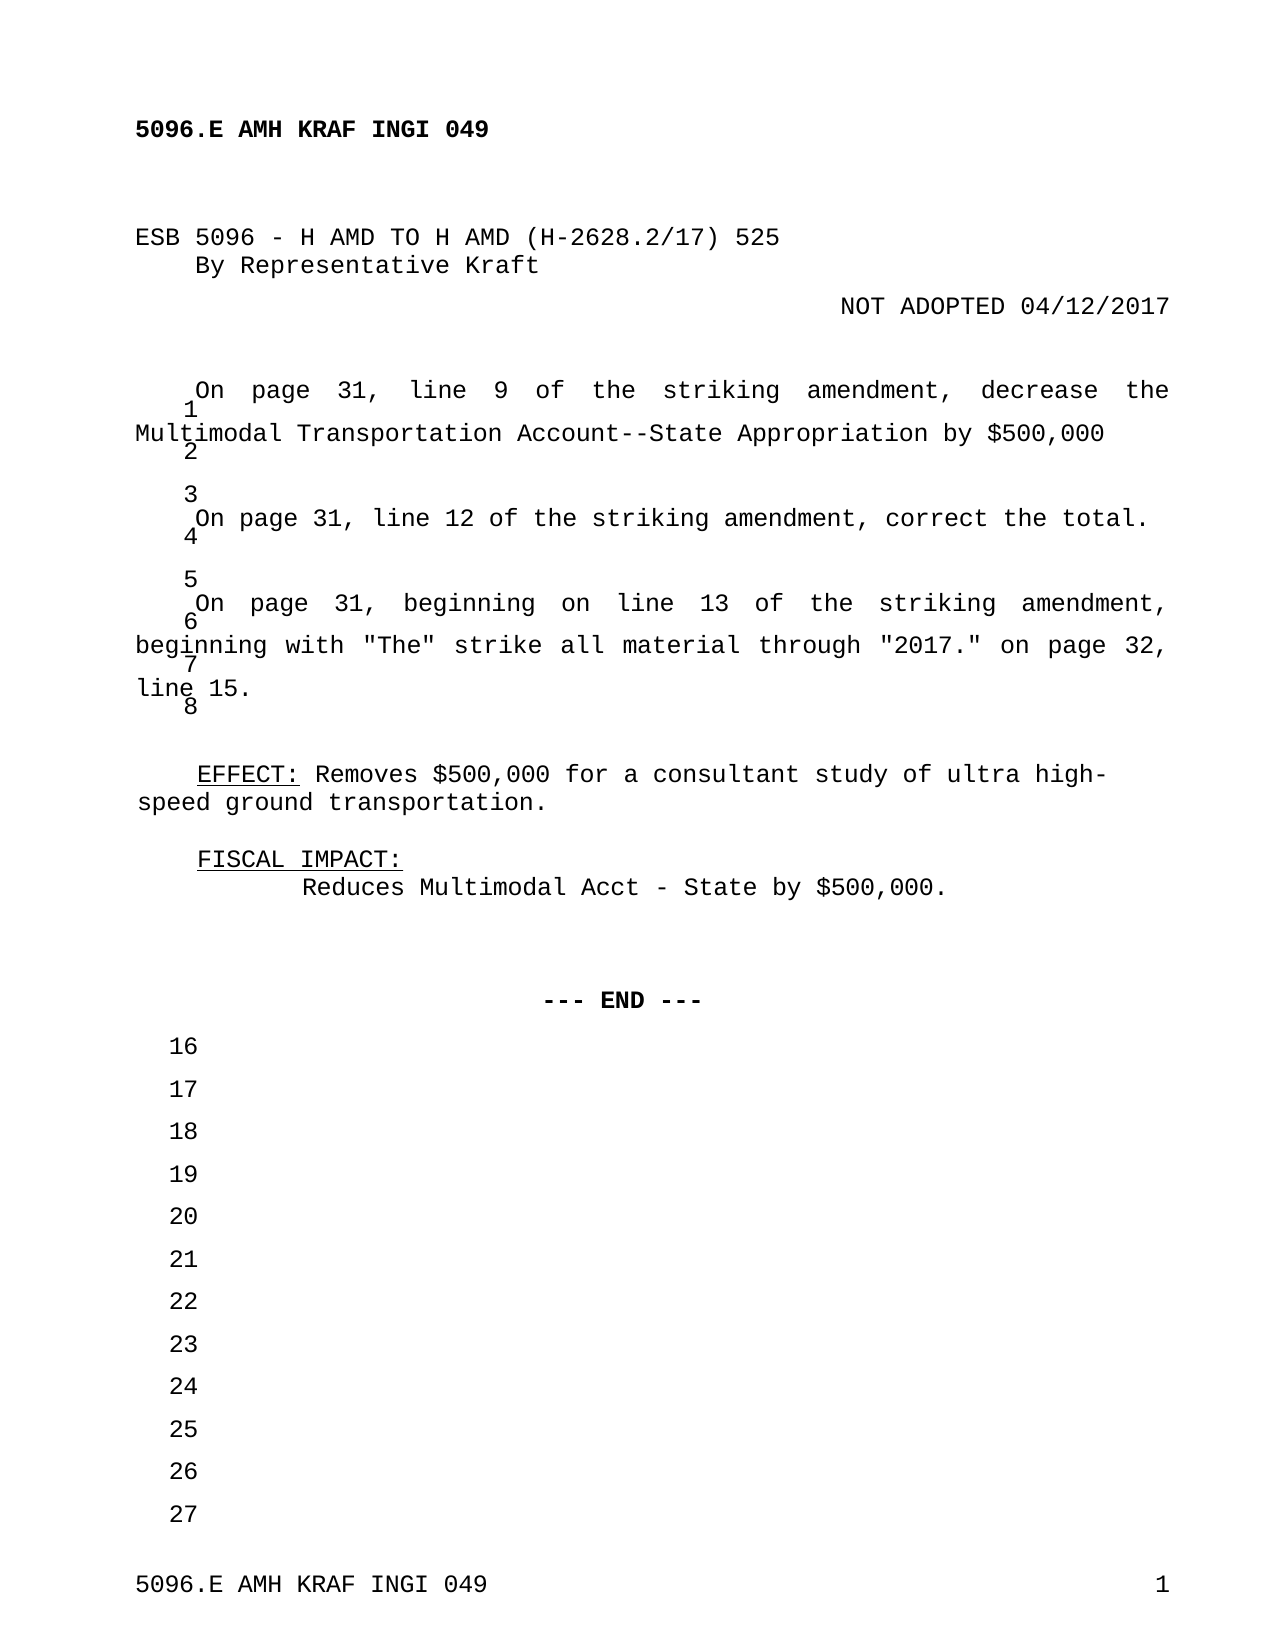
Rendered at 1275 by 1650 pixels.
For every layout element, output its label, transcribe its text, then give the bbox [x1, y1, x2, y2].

text On page 31, line 9 of the striking amendment, decrease the Multimodal Transportation Account--State Appropriation by $500,000 [135, 365, 1170, 450]
text On page 31, line 12 of the striking amendment, correct the total. [135, 492, 1170, 535]
text - [135, 224, 1170, 252]
text --- END --- [75, 974, 1170, 1017]
text On page 31, beginning on line 13 of the striking amendment, beginning with "The" strike all material through "2017." on page 32, line 15. [135, 577, 1170, 705]
